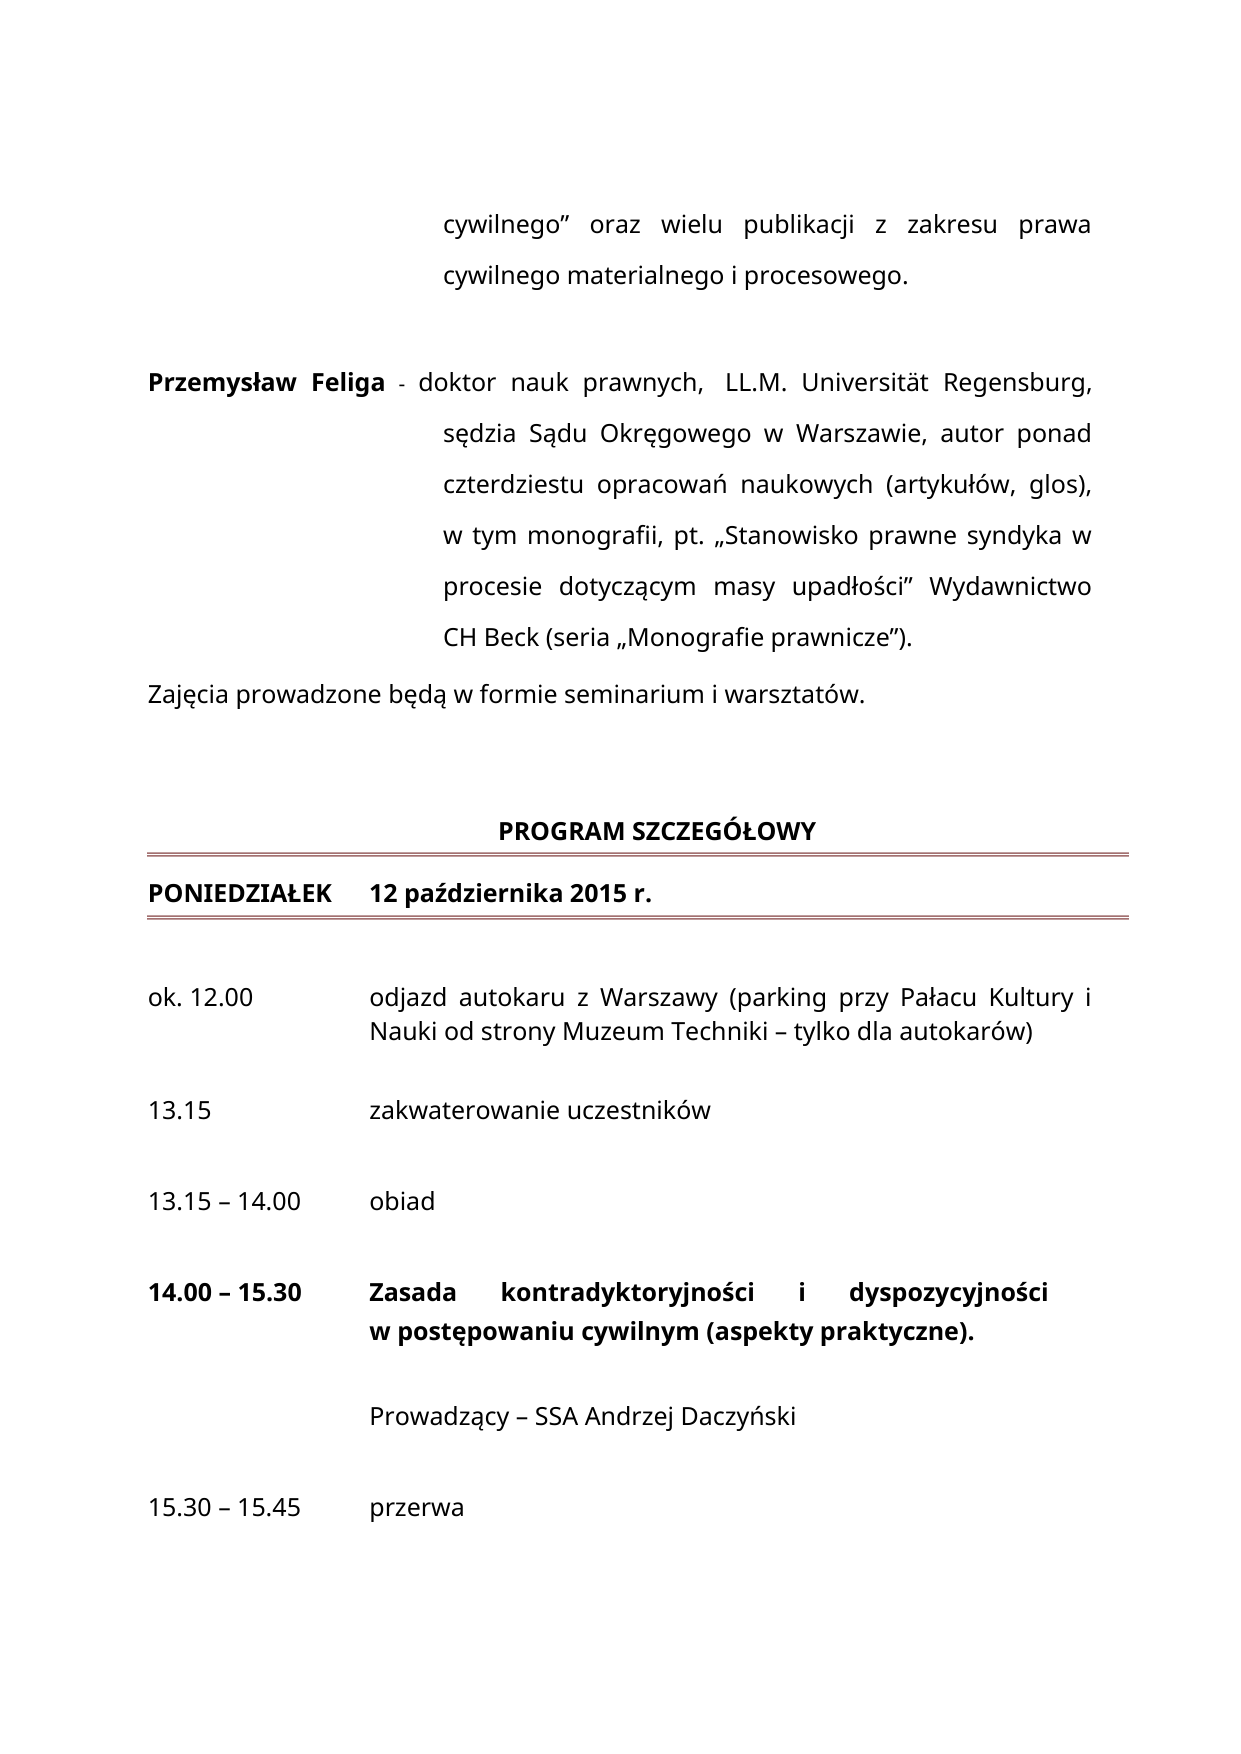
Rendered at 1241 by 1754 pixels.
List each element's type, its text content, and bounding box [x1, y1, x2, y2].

text Przemysław Feliga - doktor nauk prawnych, LL.M. Universität Regensburg, sędzia Sądu Okręgowego w Warszawie, autor ponad czterdziestu opracowań naukowych (artykułów, glos), w tym monografii, pt. „Stanowisko prawne syndyka w procesie dotyczącym masy upadłości” Wydawnictwo CH Beck (seria „Monografie prawnicze”). [148, 364, 1093, 654]
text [148, 207, 1093, 292]
text 14.00 – 15.30 Zasada kontradyktoryjności i dyspozycyjności w postępowaniu cywilnym (aspekty praktyczne). [148, 1274, 1093, 1348]
text 13.15 zakwaterowanie uczestników [148, 1093, 1093, 1127]
picture [147, 910, 1129, 924]
text ok. 12.00 odjazd autokaru z Warszawy (parking przy Pałacu Kultury i Nauki od strony Muzeum Techniki – tylko dla autokarów) [148, 979, 1093, 1047]
picture [147, 847, 1129, 861]
text 15.30 – 15.45 przerwa [148, 1490, 1093, 1524]
text PONIEDZIAŁEK 12 października 2015 r. [148, 876, 1167, 910]
text PROGRAM SZCZEGÓŁOWY [148, 813, 1167, 847]
text Prowadzący – SSA Andrzej Daczyński [148, 1399, 1093, 1433]
text 13.15 – 14.00 obiad [148, 1183, 1093, 1218]
text Zajęcia prowadzone będą w formie seminarium i warsztatów. [148, 677, 1093, 711]
